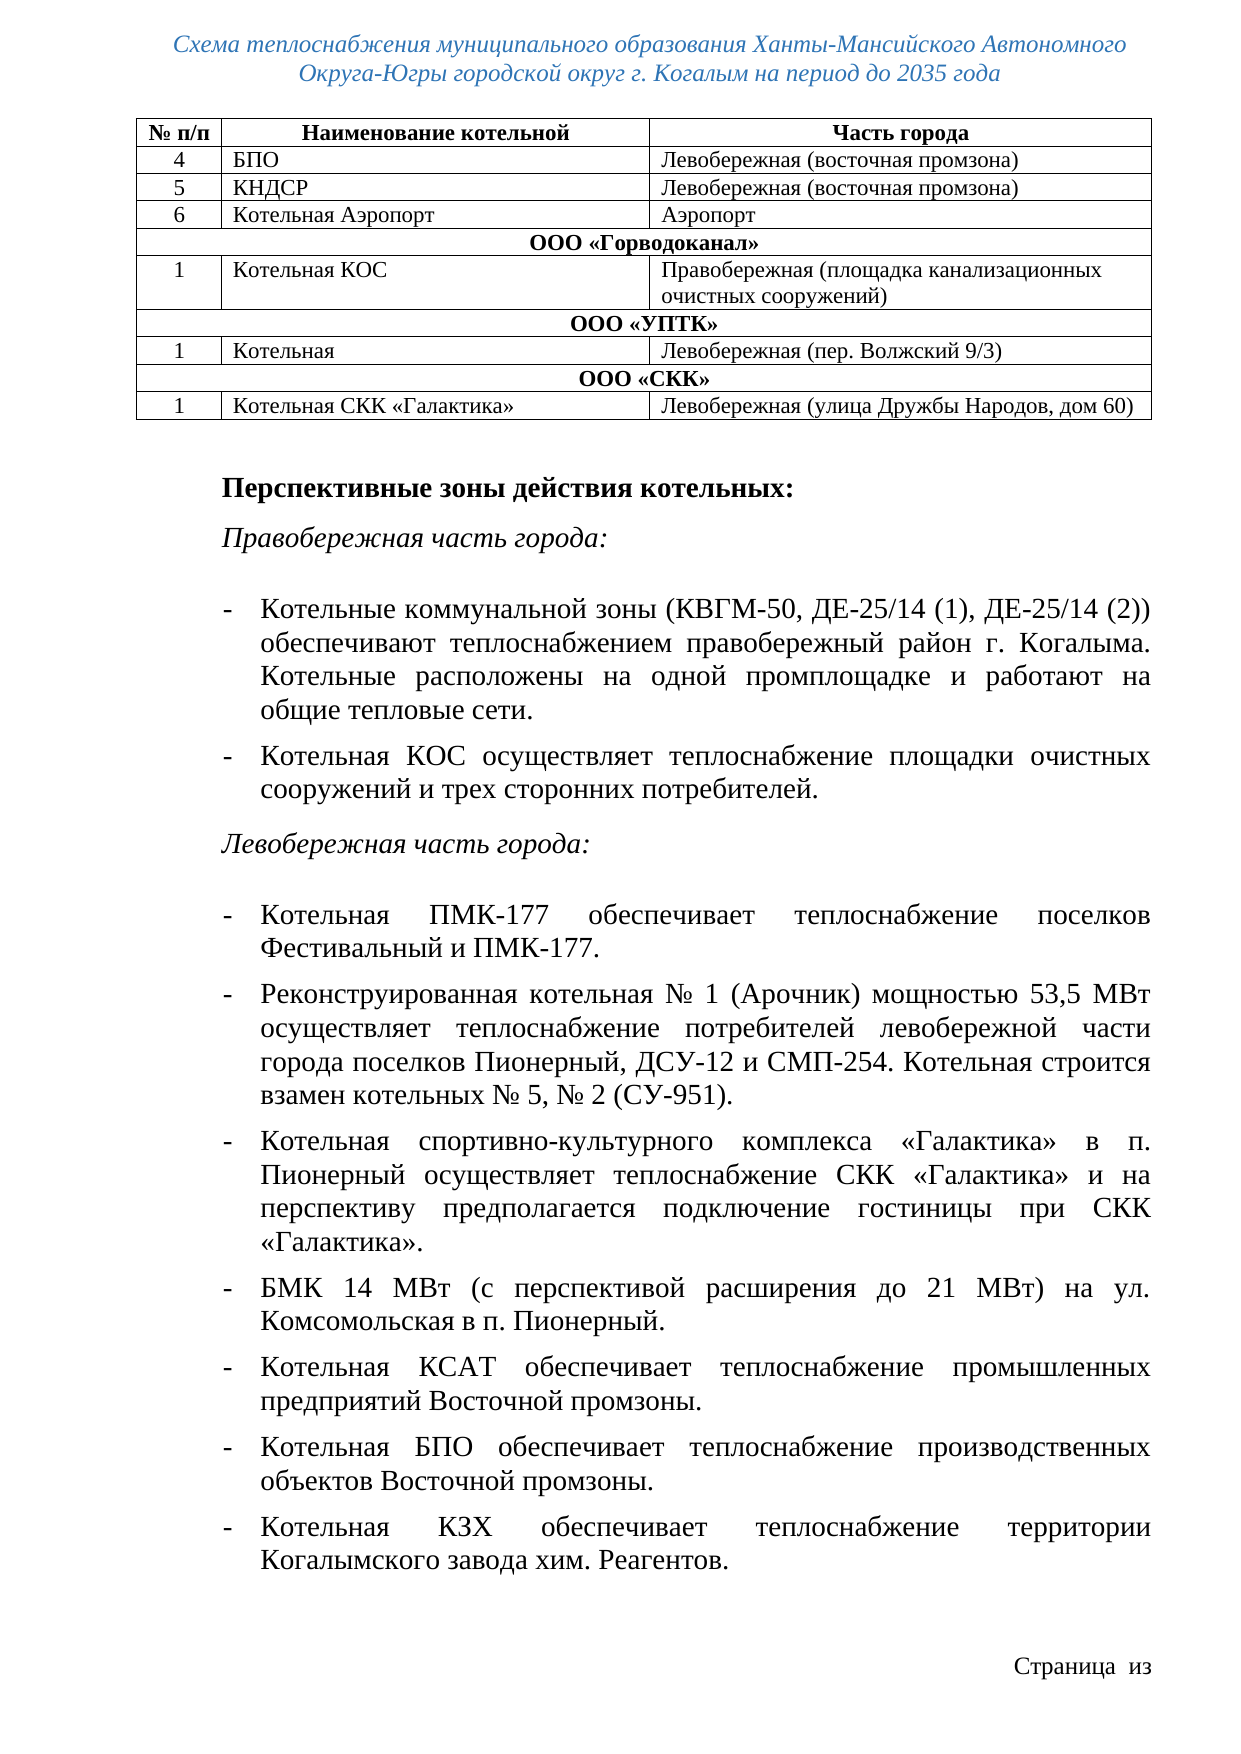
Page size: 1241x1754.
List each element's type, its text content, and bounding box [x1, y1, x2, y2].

table_cell ООО «СКК» [137, 365, 1151, 391]
list Котельная ПМК-177 обеспечивает теплоснабжение поселков Фестивальный и ПМК-177. [223, 897, 1152, 964]
table_cell 1 [137, 392, 221, 418]
list Котельная КСАТ обеспечивает теплоснабжение промышленных предприятий Восточной промзоны. [223, 1349, 1152, 1417]
list Котельная спортивно-культурного комплекса «Галактика» в п. Пионерный осуществляет теплоснабжение СКК «Галактика» и на перспективу предполагается подключение гостиницы при СКК «Галактика». [223, 1123, 1152, 1257]
table_header Часть города [650, 119, 1151, 146]
table_cell 6 [137, 201, 221, 228]
table_cell 5 [137, 174, 221, 200]
text Перспективные зоны действия котельных: [148, 470, 1152, 503]
list Котельная КОС осуществляет теплоснабжение площадки очистных сооружений и трех сторонних потребителей. [223, 738, 1152, 805]
table_cell Левобережная (пер. Волжский 9/3) [650, 337, 1151, 364]
list Котельная КЗХ обеспечивает теплоснабжение территории Когалымского завода хим. Реагентов. [223, 1509, 1152, 1576]
table_cell КНДСР [222, 174, 649, 200]
table_cell ООО «УПТК» [137, 310, 1151, 336]
list Котельная БПО обеспечивает теплоснабжение производственных объектов Восточной промзоны. [223, 1429, 1152, 1496]
table_cell Аэропорт [650, 201, 1151, 228]
list Котельные коммунальной зоны (КВГМ-50, ДЕ-25/14 (1), ДЕ-25/14 (2)) обеспечивают теплоснабжением правобережный район г. Когалыма. Котельные расположены на одной промплощадке и работают на общие тепловые сети. [223, 591, 1152, 725]
table_cell БПО [222, 147, 649, 173]
table_cell 1 [137, 256, 221, 309]
table_cell Котельная Аэропорт [222, 201, 649, 228]
table_cell Котельная СКК «Галактика» [222, 392, 649, 418]
table_cell Правобережная (площадка канализационных очистных сооружений) [650, 256, 1151, 309]
list БМК 14 МВт (с перспективой расширения до 21 МВт) на ул. Комсомольская в п. Пионерный. [223, 1270, 1152, 1337]
table_cell 1 [137, 337, 221, 364]
text Левобережная часть города: [148, 826, 1152, 859]
table_header Наименование котельной [222, 119, 649, 146]
table_cell Левобережная (восточная промзона) [650, 147, 1151, 173]
table_cell Котельная КОС [222, 256, 649, 309]
table_cell Левобережная (улица Дружбы Народов, дом 60) [650, 392, 1151, 418]
table_cell Котельная [222, 337, 649, 364]
table_cell Левобережная (восточная промзона) [650, 174, 1151, 200]
table_cell ООО «Горводоканал» [137, 229, 1151, 255]
list Реконструированная котельная № 1 (Арочник) мощностью 53,5 МВт осуществляет теплоснабжение потребителей левобережной части города поселков Пионерный, ДСУ-12 и СМП-254. Котельная строится взамен котельных № 5, № 2 (СУ-951). [223, 977, 1152, 1111]
table_header № п/п [137, 119, 221, 146]
table_cell 4 [137, 147, 221, 173]
text Правобережная часть города: [148, 520, 1152, 554]
